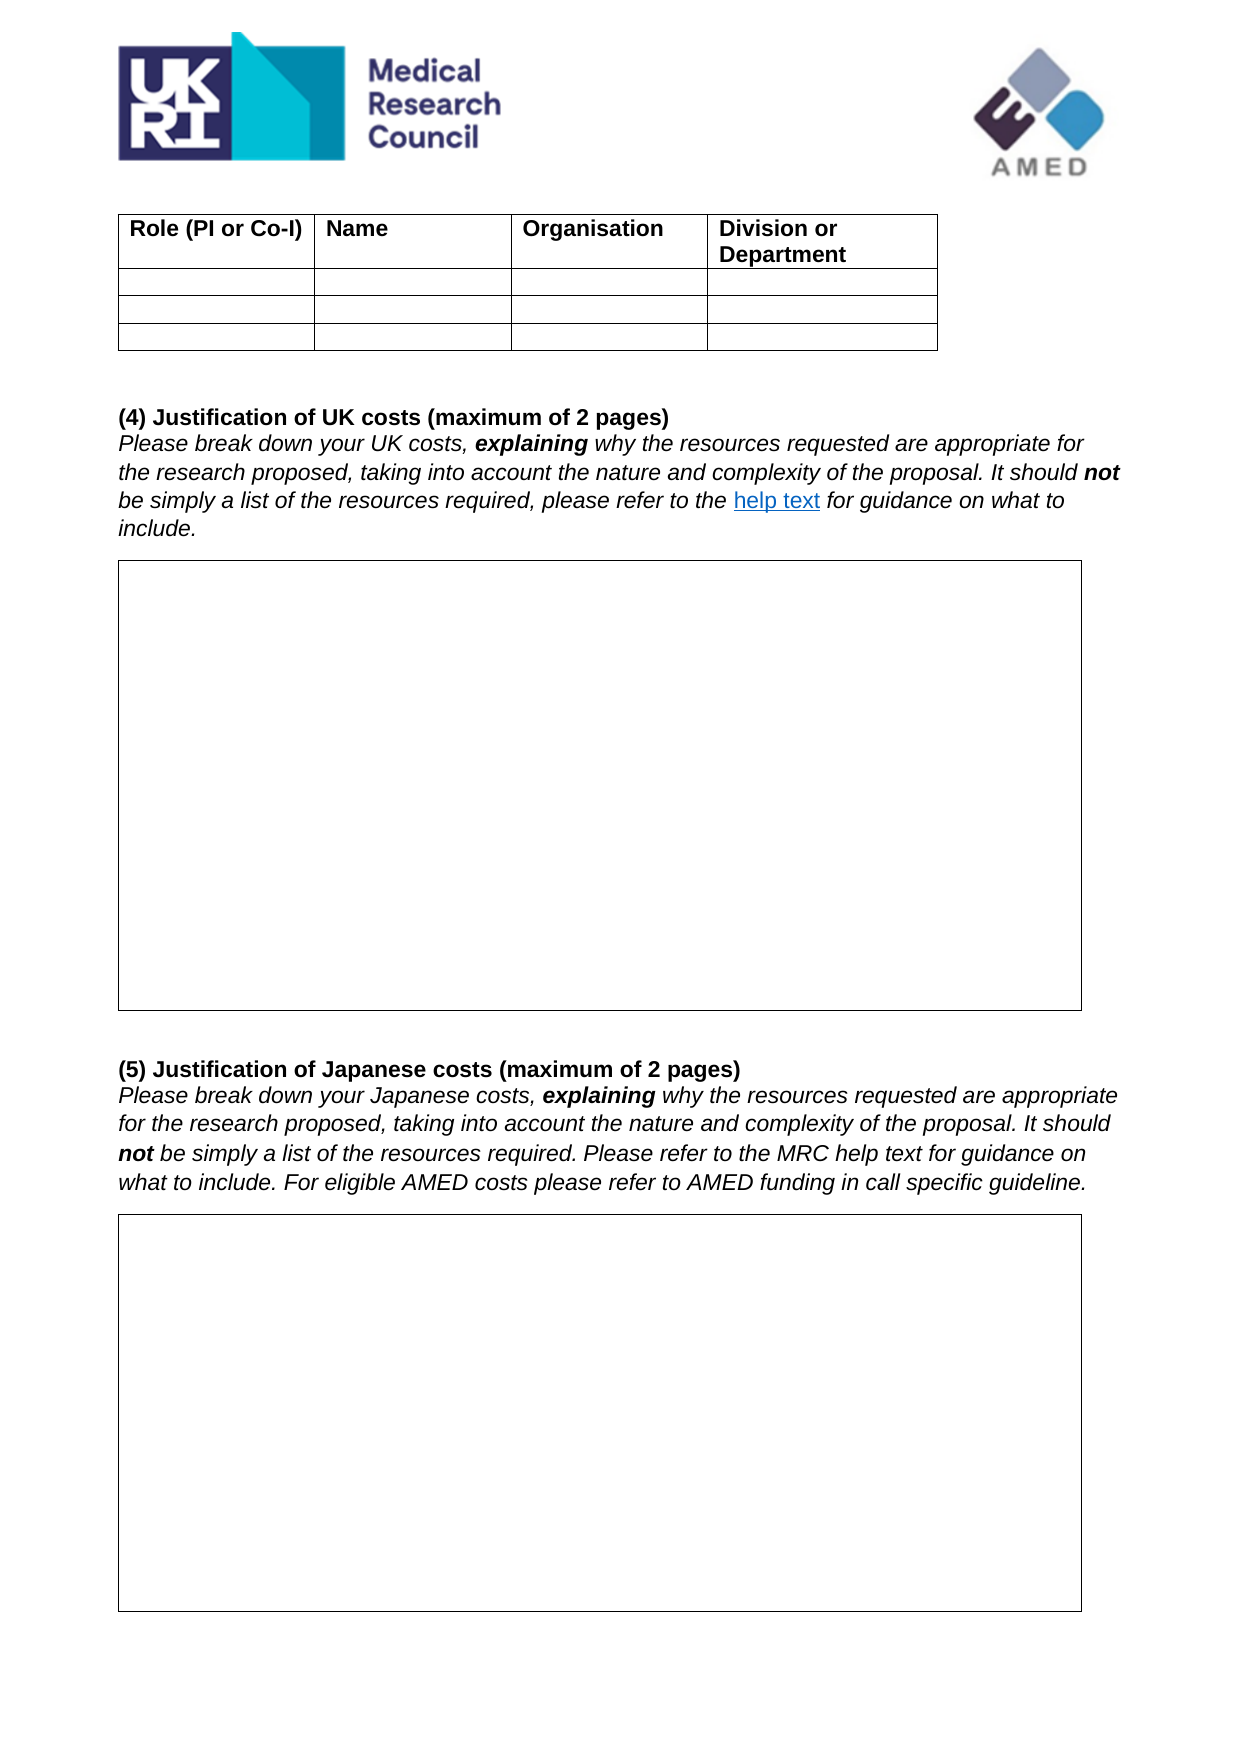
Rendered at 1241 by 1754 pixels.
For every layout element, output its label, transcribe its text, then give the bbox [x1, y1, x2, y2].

table_cell [119, 324, 314, 350]
table_header Organisation [512, 215, 707, 268]
picture [956, 0, 1119, 228]
table_cell [119, 269, 314, 295]
table_cell [315, 269, 511, 295]
table_cell [315, 324, 511, 350]
table_cell [512, 269, 707, 295]
table_header [119, 561, 1081, 1009]
table_cell [708, 296, 937, 322]
table_cell [512, 296, 707, 322]
text Please break down your UK costs, explaining why the resources requested are appropriate for the research proposed, taking into account the nature and complexity of the proposal. It should not be simply a list of the resources required, please refer to the help text for guidance on what to include. [118, 430, 1122, 542]
table_cell [512, 324, 707, 350]
table_header Division or Department [708, 215, 937, 268]
table_header [119, 1215, 1081, 1611]
table_cell [708, 324, 937, 350]
table_header Name [315, 215, 511, 268]
table_header Role (PI or Co-I) [119, 215, 314, 268]
table_cell [119, 296, 314, 322]
table_cell [315, 296, 511, 322]
text (5) Justification of Japanese costs (maximum of 2 pages) [118, 1056, 1122, 1082]
text (4) Justification of UK costs (maximum of 2 pages) [118, 404, 1122, 430]
table_cell [708, 269, 937, 295]
text Please break down your Japanese costs, explaining why the resources requested are appropriate for the research proposed, taking into account the nature and complexity of the proposal. It should not be simply a list of the resources required. Please refer to the MRC help text for guidance on what to include. For eligible AMED costs please refer to AMED funding in call specific guideline. [118, 1082, 1122, 1195]
picture [118, 32, 502, 162]
